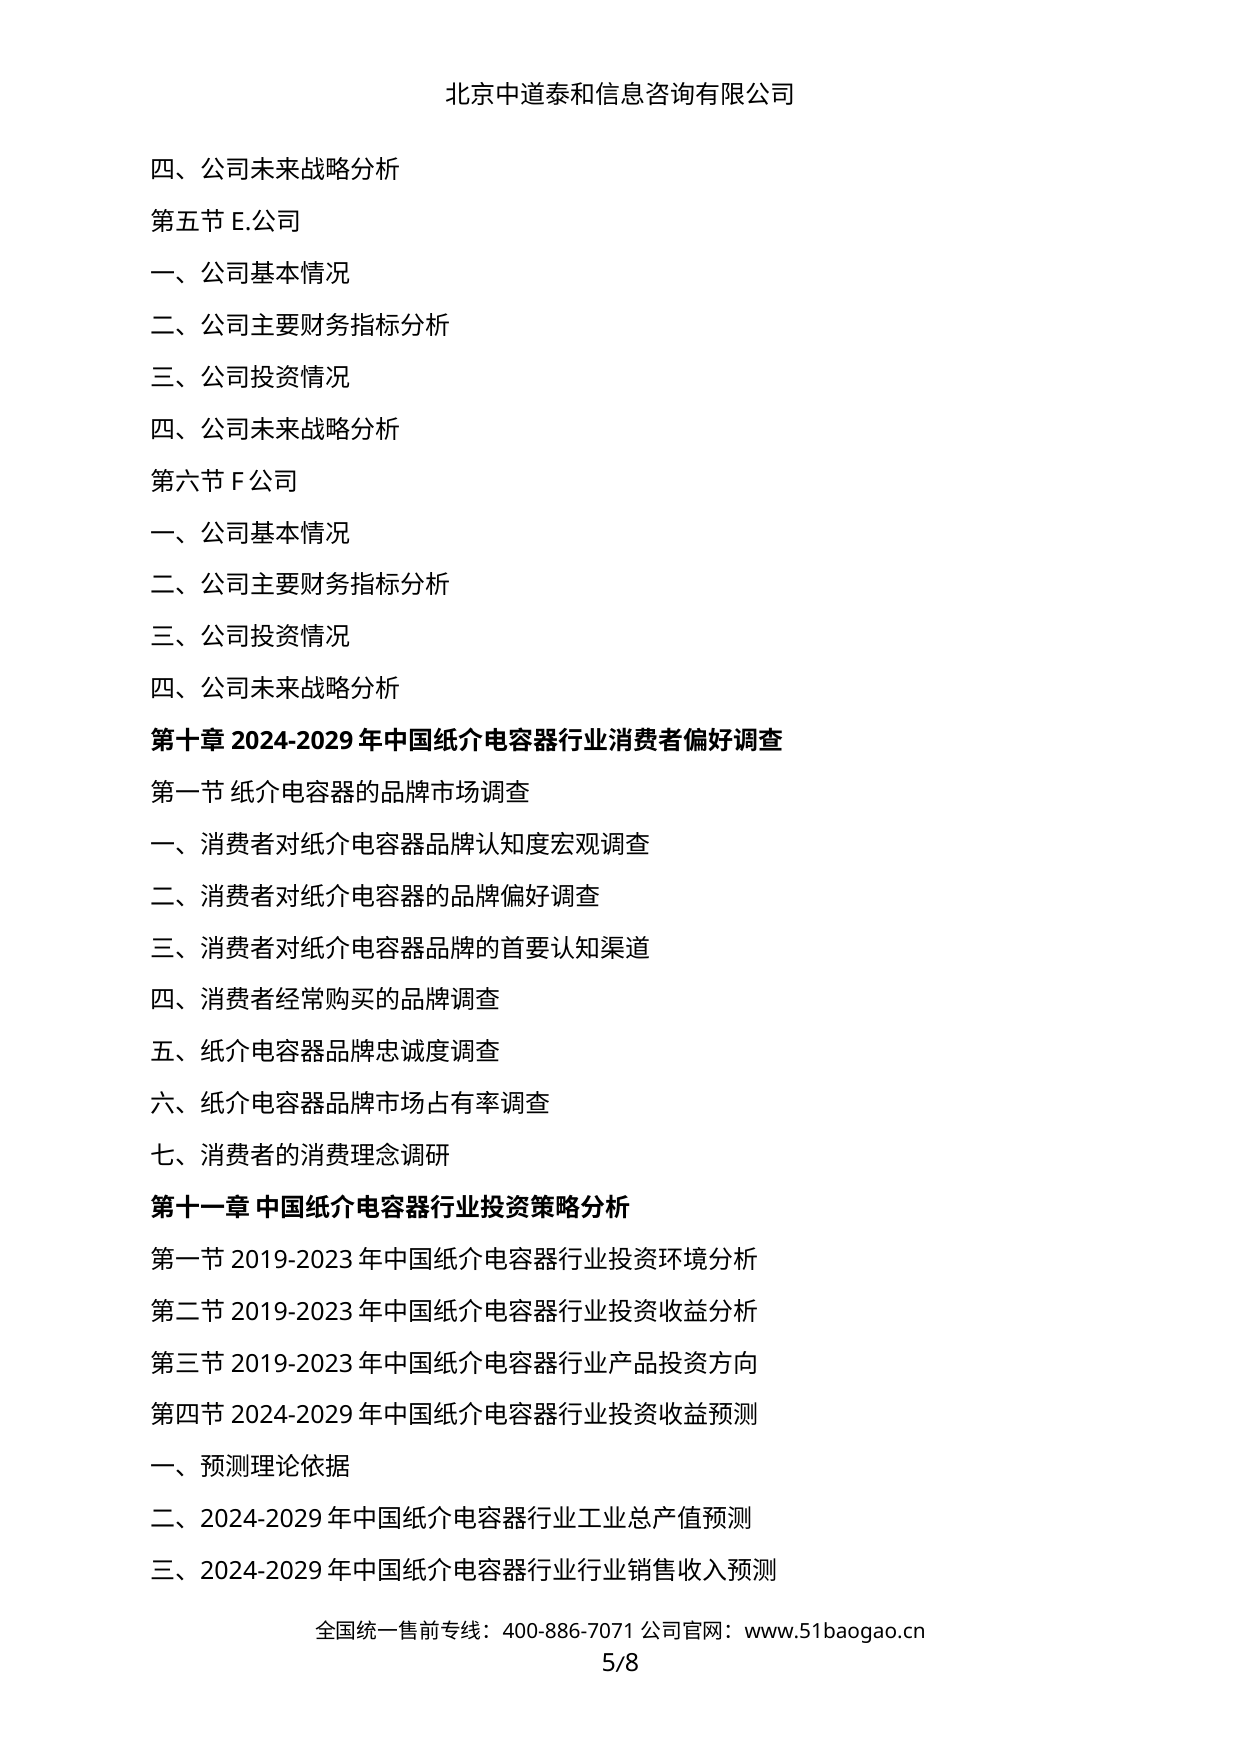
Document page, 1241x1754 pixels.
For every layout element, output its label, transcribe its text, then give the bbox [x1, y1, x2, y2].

text 六、纸介电容器品牌市场占有率调查 [150, 1084, 1090, 1120]
text 第五节 E.公司 [150, 202, 1090, 238]
text 第十一章 中国纸介电容器行业投资策略分析 [150, 1187, 1090, 1224]
text 二、2024-2029年中国纸介电容器行业工业总产值预测 [150, 1499, 1090, 1535]
text 三、消费者对纸介电容器品牌的首要认知渠道 [150, 928, 1090, 964]
text 第一节 纸介电容器的品牌市场调查 [150, 772, 1090, 809]
text 一、消费者对纸介电容器品牌认知度宏观调查 [150, 824, 1090, 861]
text 三、2024-2029年中国纸介电容器行业行业销售收入预测 [150, 1551, 1090, 1587]
text 第四节 2024-2029年中国纸介电容器行业投资收益预测 [150, 1395, 1090, 1431]
text 第一节 2019-2023年中国纸介电容器行业投资环境分析 [150, 1239, 1090, 1276]
text 五、纸介电容器品牌忠诚度调查 [150, 1032, 1090, 1068]
text 七、消费者的消费理念调研 [150, 1136, 1090, 1172]
text 三、公司投资情况 [150, 357, 1090, 394]
text 二、公司主要财务指标分析 [150, 565, 1090, 601]
text 一、预测理论依据 [150, 1447, 1090, 1483]
text 第六节 F公司 [150, 461, 1090, 497]
text 二、公司主要财务指标分析 [150, 306, 1090, 342]
text 四、消费者经常购买的品牌调查 [150, 980, 1090, 1016]
text 一、公司基本情况 [150, 513, 1090, 549]
text 三、公司投资情况 [150, 617, 1090, 653]
text 第十章 2024-2029年中国纸介电容器行业消费者偏好调查 [150, 721, 1090, 757]
text 一、公司基本情况 [150, 254, 1090, 290]
text 二、消费者对纸介电容器的品牌偏好调查 [150, 876, 1090, 912]
text 四、公司未来战略分析 [150, 669, 1090, 705]
text 第三节 2019-2023年中国纸介电容器行业产品投资方向 [150, 1343, 1090, 1379]
text 四、公司未来战略分析 [150, 150, 1090, 186]
text 四、公司未来战略分析 [150, 409, 1090, 446]
text 第二节 2019-2023年中国纸介电容器行业投资收益分析 [150, 1291, 1090, 1327]
